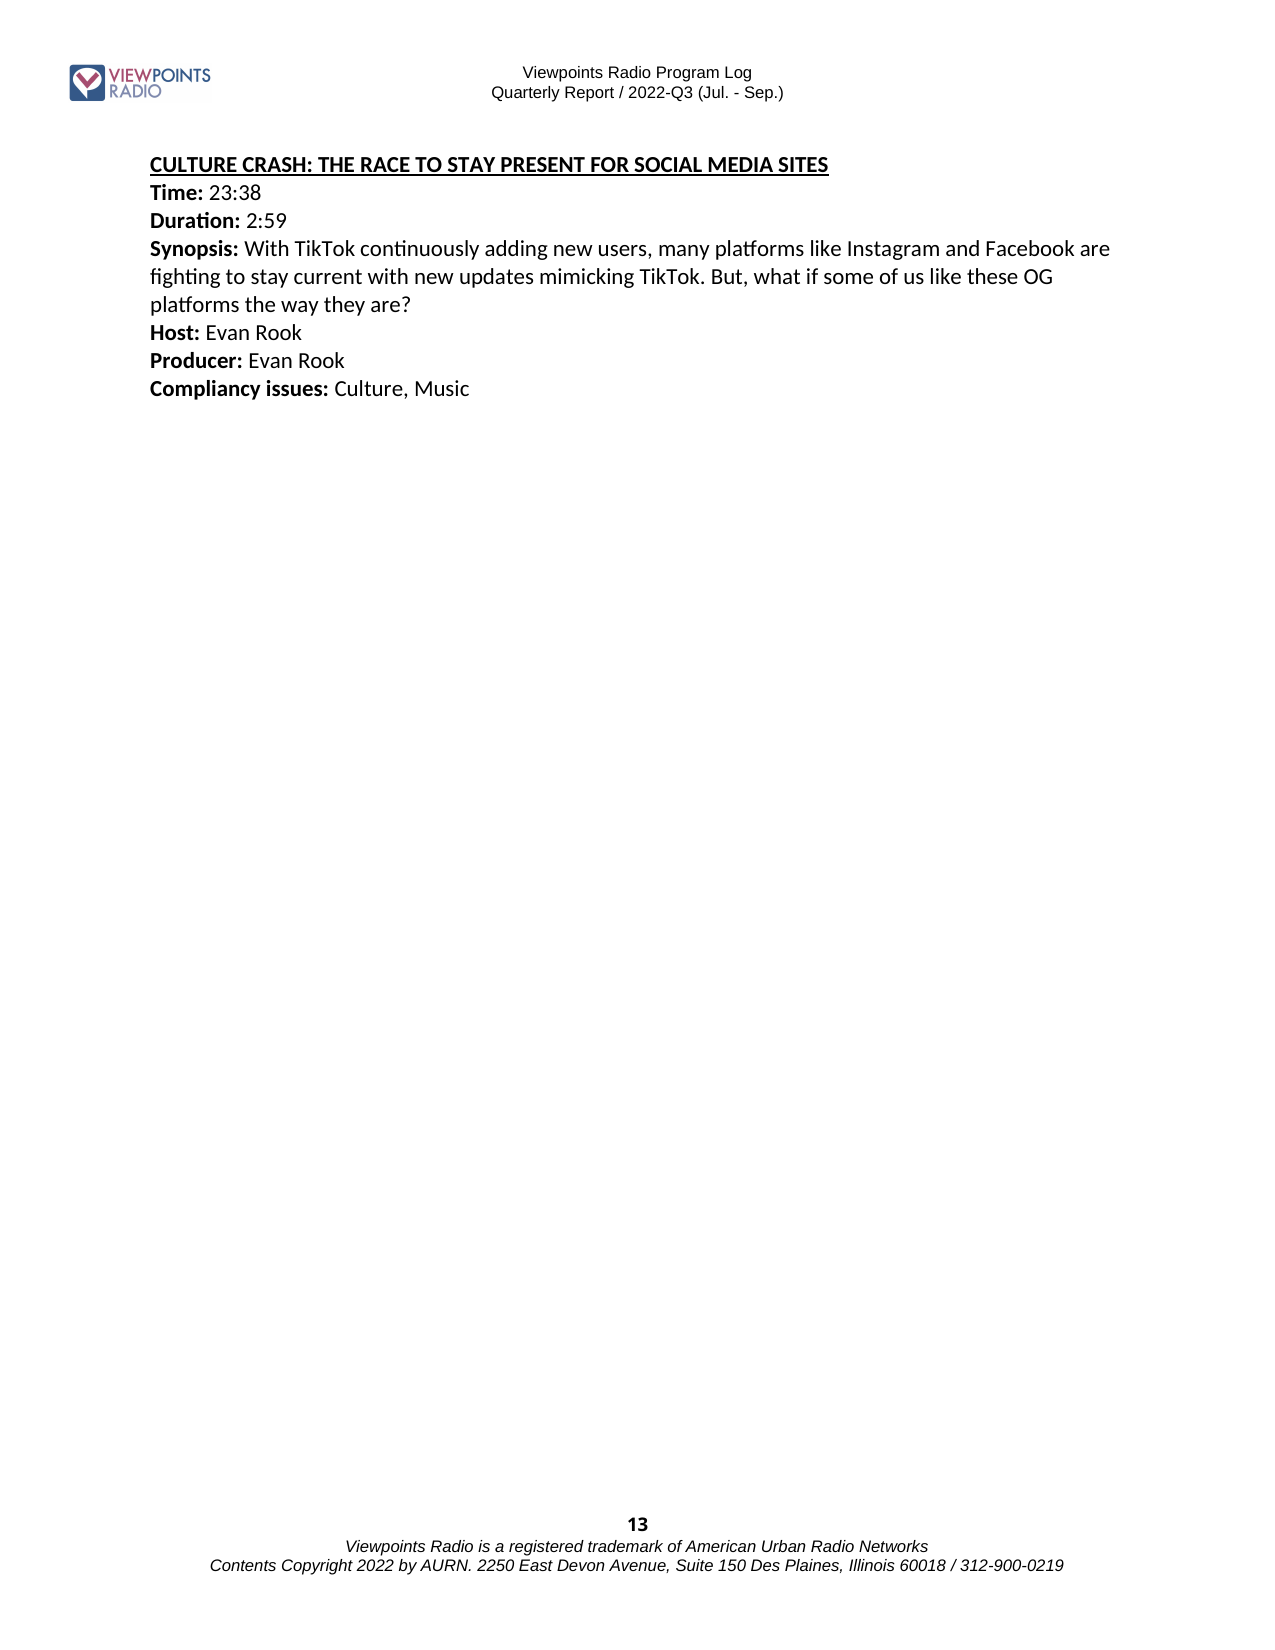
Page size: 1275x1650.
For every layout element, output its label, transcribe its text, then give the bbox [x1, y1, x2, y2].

text Producer: Evan Rook [150, 346, 1125, 374]
text Host: Evan Rook [150, 318, 1125, 346]
text Synopsis: With TikTok continuously adding new users, many platforms like Instagram and Facebook are fighting to stay current with new updates mimicking TikTok. But, what if some of us like these OG platforms the way they are? [150, 234, 1125, 318]
picture [68, 63, 213, 103]
text Time: 23:38 [150, 178, 1125, 206]
text Compliancy issues: Culture, Music [150, 374, 1125, 402]
text Duration: 2:59 [150, 206, 1125, 234]
text CULTURE CRASH: THE RACE TO STAY PRESENT FOR SOCIAL MEDIA SITES [150, 150, 1125, 178]
